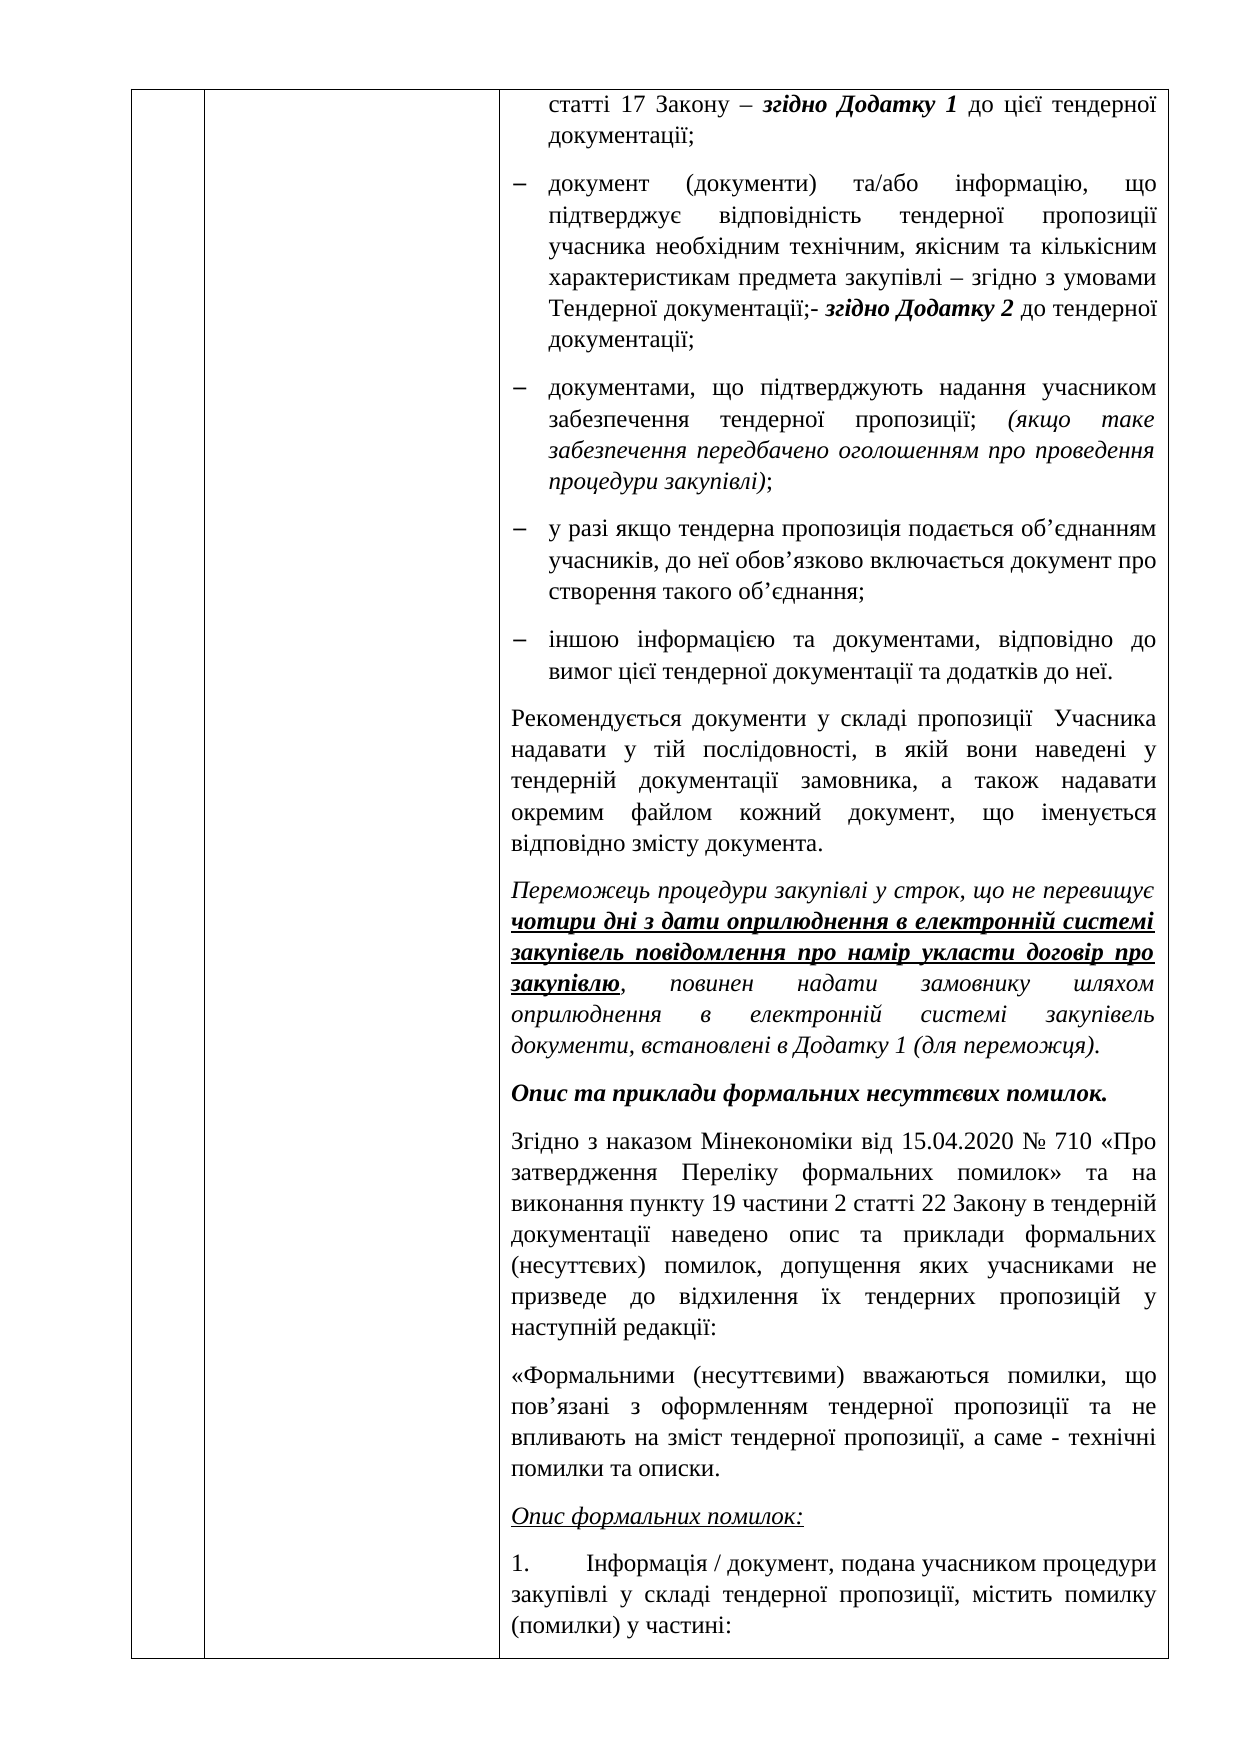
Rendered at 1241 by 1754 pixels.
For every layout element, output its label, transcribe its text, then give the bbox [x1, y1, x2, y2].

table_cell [500, 90, 1168, 1658]
table_cell 1 [132, 90, 204, 1658]
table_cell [205, 90, 499, 1658]
